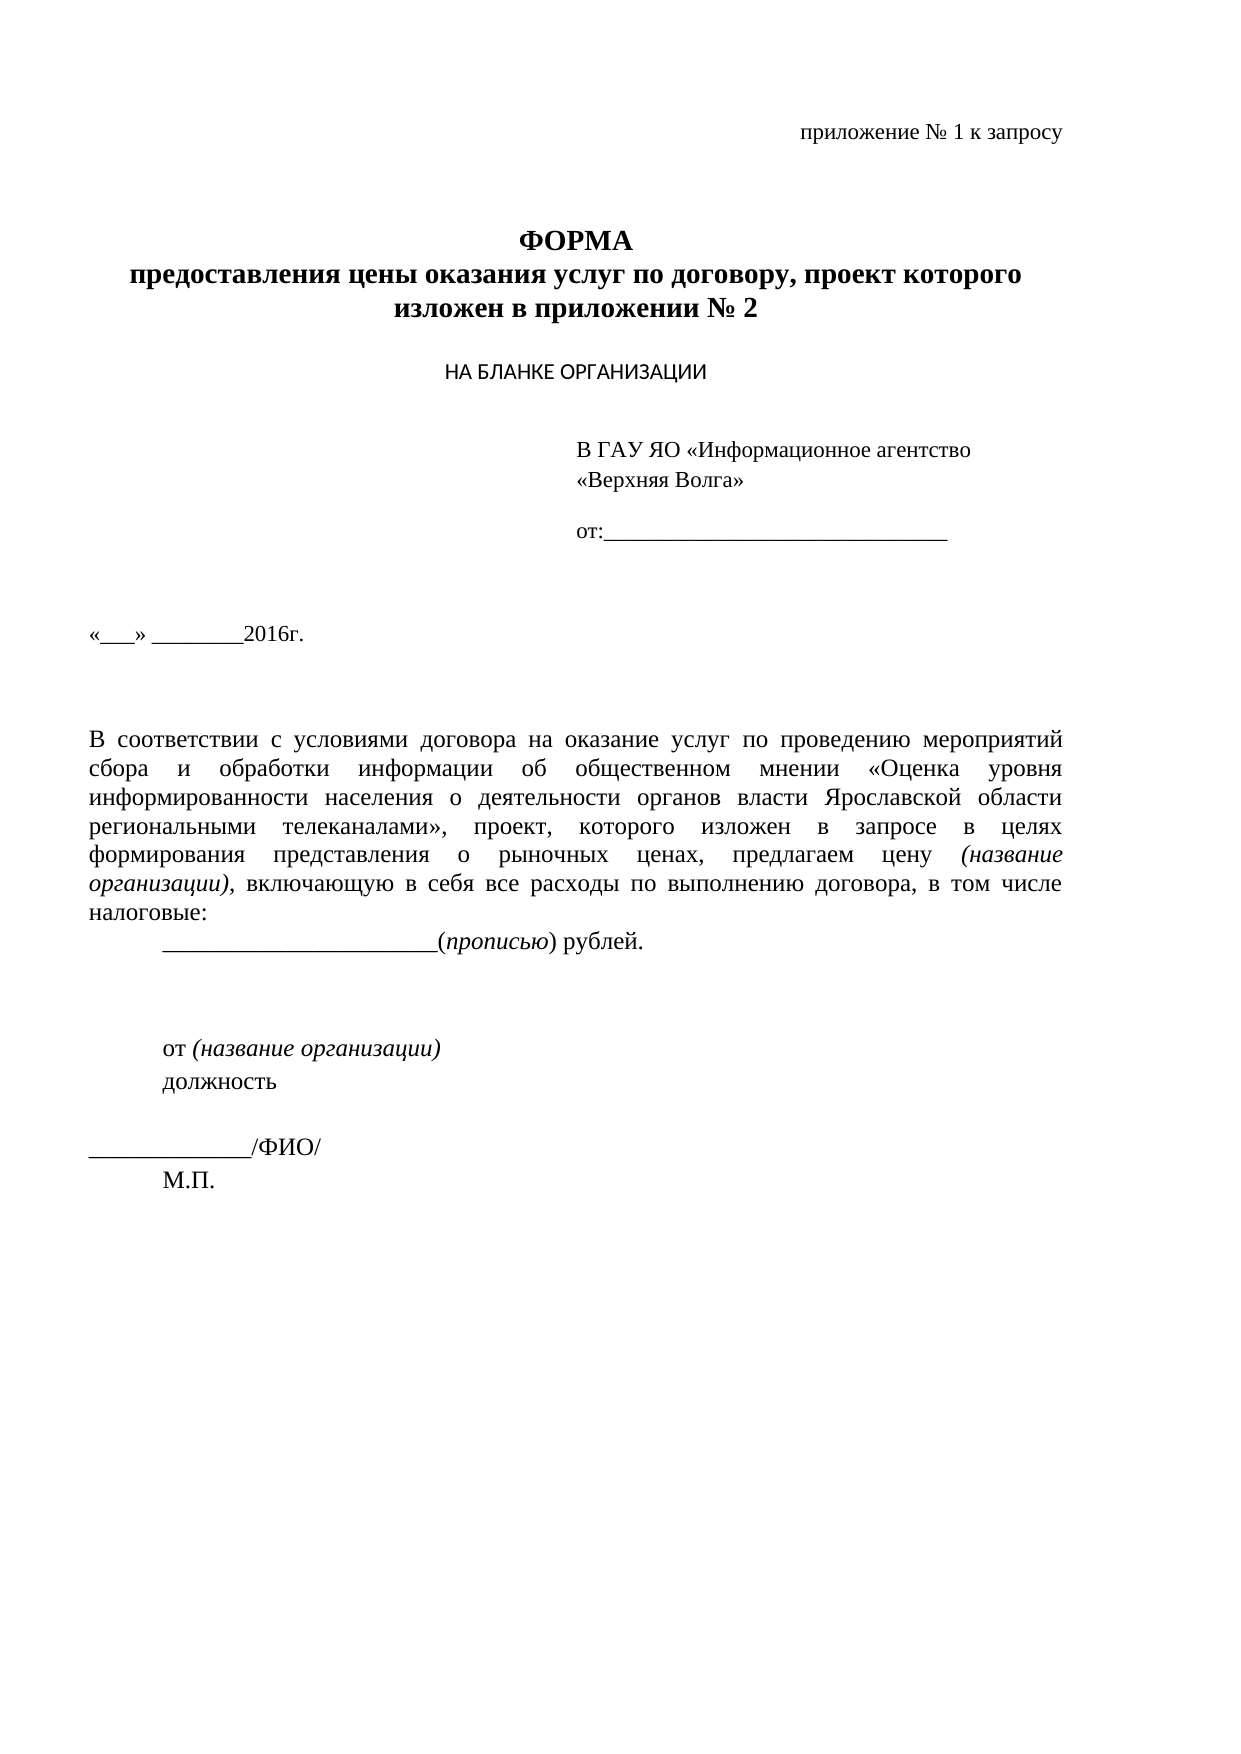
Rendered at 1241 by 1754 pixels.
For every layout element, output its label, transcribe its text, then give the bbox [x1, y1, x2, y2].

title предоставления цены оказания услуг по договору, проект которого изложен в приложении № 2 [89, 257, 1063, 324]
text «___» ________2016г. [89, 619, 1063, 646]
text от (название организации) [89, 1033, 1063, 1062]
text В соответствии с условиями договора на оказание услуг по проведению мероприятий сбора и обработки информации об общественном мнении «Оценка уровня информированности населения о деятельности органов власти Ярославской области региональными телеканалами», проект, которого изложен в запросе в целях формирования представления о рыночных ценах, предлагаем цену (название организации), включающую в себя все расходы по выполнению договора, в том числе налоговые: [89, 724, 1063, 926]
text от:______________________________ [576, 517, 1063, 544]
text ______________________(прописью) рублей. [89, 926, 1063, 954]
text должность _____________/ФИО/ [89, 1066, 1063, 1161]
title ФОРМА [89, 223, 1063, 257]
text НА БЛАНКЕ ОРГАНИЗАЦИИ [89, 357, 1063, 385]
text В ГАУ ЯО «Информационное агентство «Верхняя Волга» [576, 436, 1063, 493]
text приложение № 1 к запросу [89, 118, 1063, 144]
text М.П. [89, 1166, 1063, 1194]
